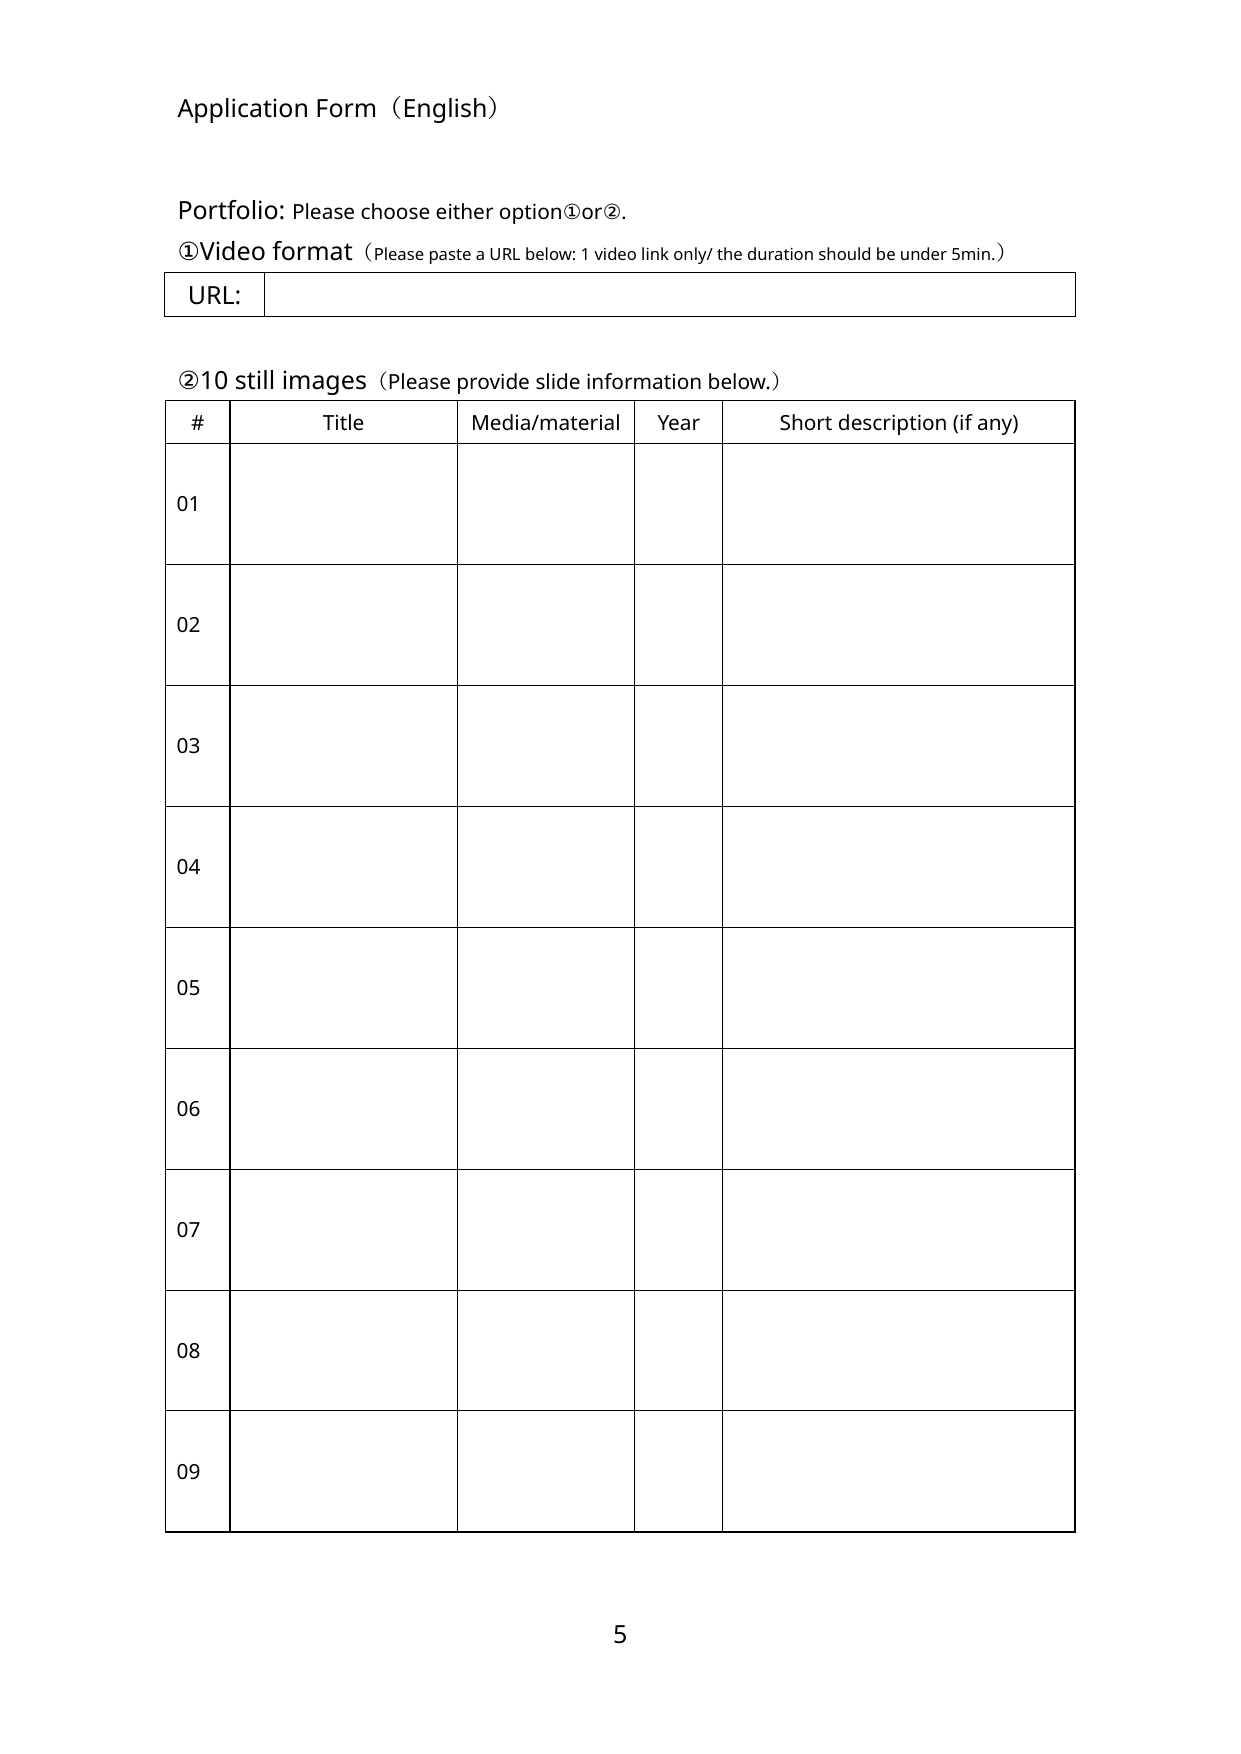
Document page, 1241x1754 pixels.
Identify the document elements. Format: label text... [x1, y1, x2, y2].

table_cell [458, 1049, 634, 1168]
table_cell [723, 807, 1074, 927]
table_cell [635, 1291, 722, 1410]
table_cell 02 [166, 565, 229, 685]
table_cell [635, 444, 722, 564]
table_cell [458, 686, 634, 806]
table_cell [723, 1291, 1074, 1410]
table_cell [723, 928, 1074, 1048]
table_header Year [635, 401, 722, 443]
table_cell 06 [166, 1049, 229, 1168]
table_cell [458, 1291, 634, 1410]
table_cell [635, 686, 722, 806]
table_header # [166, 401, 229, 443]
table_header Media/material [458, 401, 634, 443]
table_cell [231, 807, 457, 927]
table_cell [635, 565, 722, 685]
table_cell 08 [166, 1291, 229, 1410]
table_header [265, 273, 1075, 316]
table_cell 05 [166, 928, 229, 1048]
table_cell [231, 928, 457, 1048]
table_cell [723, 1411, 1074, 1531]
table_cell [723, 1049, 1074, 1168]
table_cell [458, 1170, 634, 1289]
table_cell [458, 565, 634, 685]
table_cell [231, 444, 457, 564]
table_cell [723, 1170, 1074, 1289]
table_cell [231, 1411, 457, 1531]
table_cell [458, 807, 634, 927]
table_header URL: [165, 273, 264, 316]
text ①Video format（Please paste a URL below: 1 video link only/ the duration should be under 5min.） [177, 230, 1063, 272]
table_cell [231, 565, 457, 685]
table_cell 07 [166, 1170, 229, 1289]
table_header Short description (if any) [723, 401, 1074, 443]
table_cell [635, 1049, 722, 1168]
table_cell [635, 1170, 722, 1289]
table_cell [723, 565, 1074, 685]
table_cell [635, 807, 722, 927]
text ②10 still images（Please provide slide information below.） [177, 358, 1063, 400]
table_cell 03 [166, 686, 229, 806]
table_cell [635, 1411, 722, 1531]
table_cell 01 [166, 444, 229, 564]
table_cell 09 [166, 1411, 229, 1531]
table_cell [231, 1170, 457, 1289]
table_header Title [231, 401, 457, 443]
table_cell [458, 1411, 634, 1531]
table_cell [723, 686, 1074, 806]
table_cell [231, 1049, 457, 1168]
table_cell [723, 444, 1074, 564]
table_cell [635, 928, 722, 1048]
table_cell [231, 1291, 457, 1410]
table_cell 04 [166, 807, 229, 927]
table_cell [231, 686, 457, 806]
table_cell [458, 444, 634, 564]
text Portfolio: Please choose either option①or②. [177, 188, 1063, 230]
table_cell [458, 928, 634, 1048]
